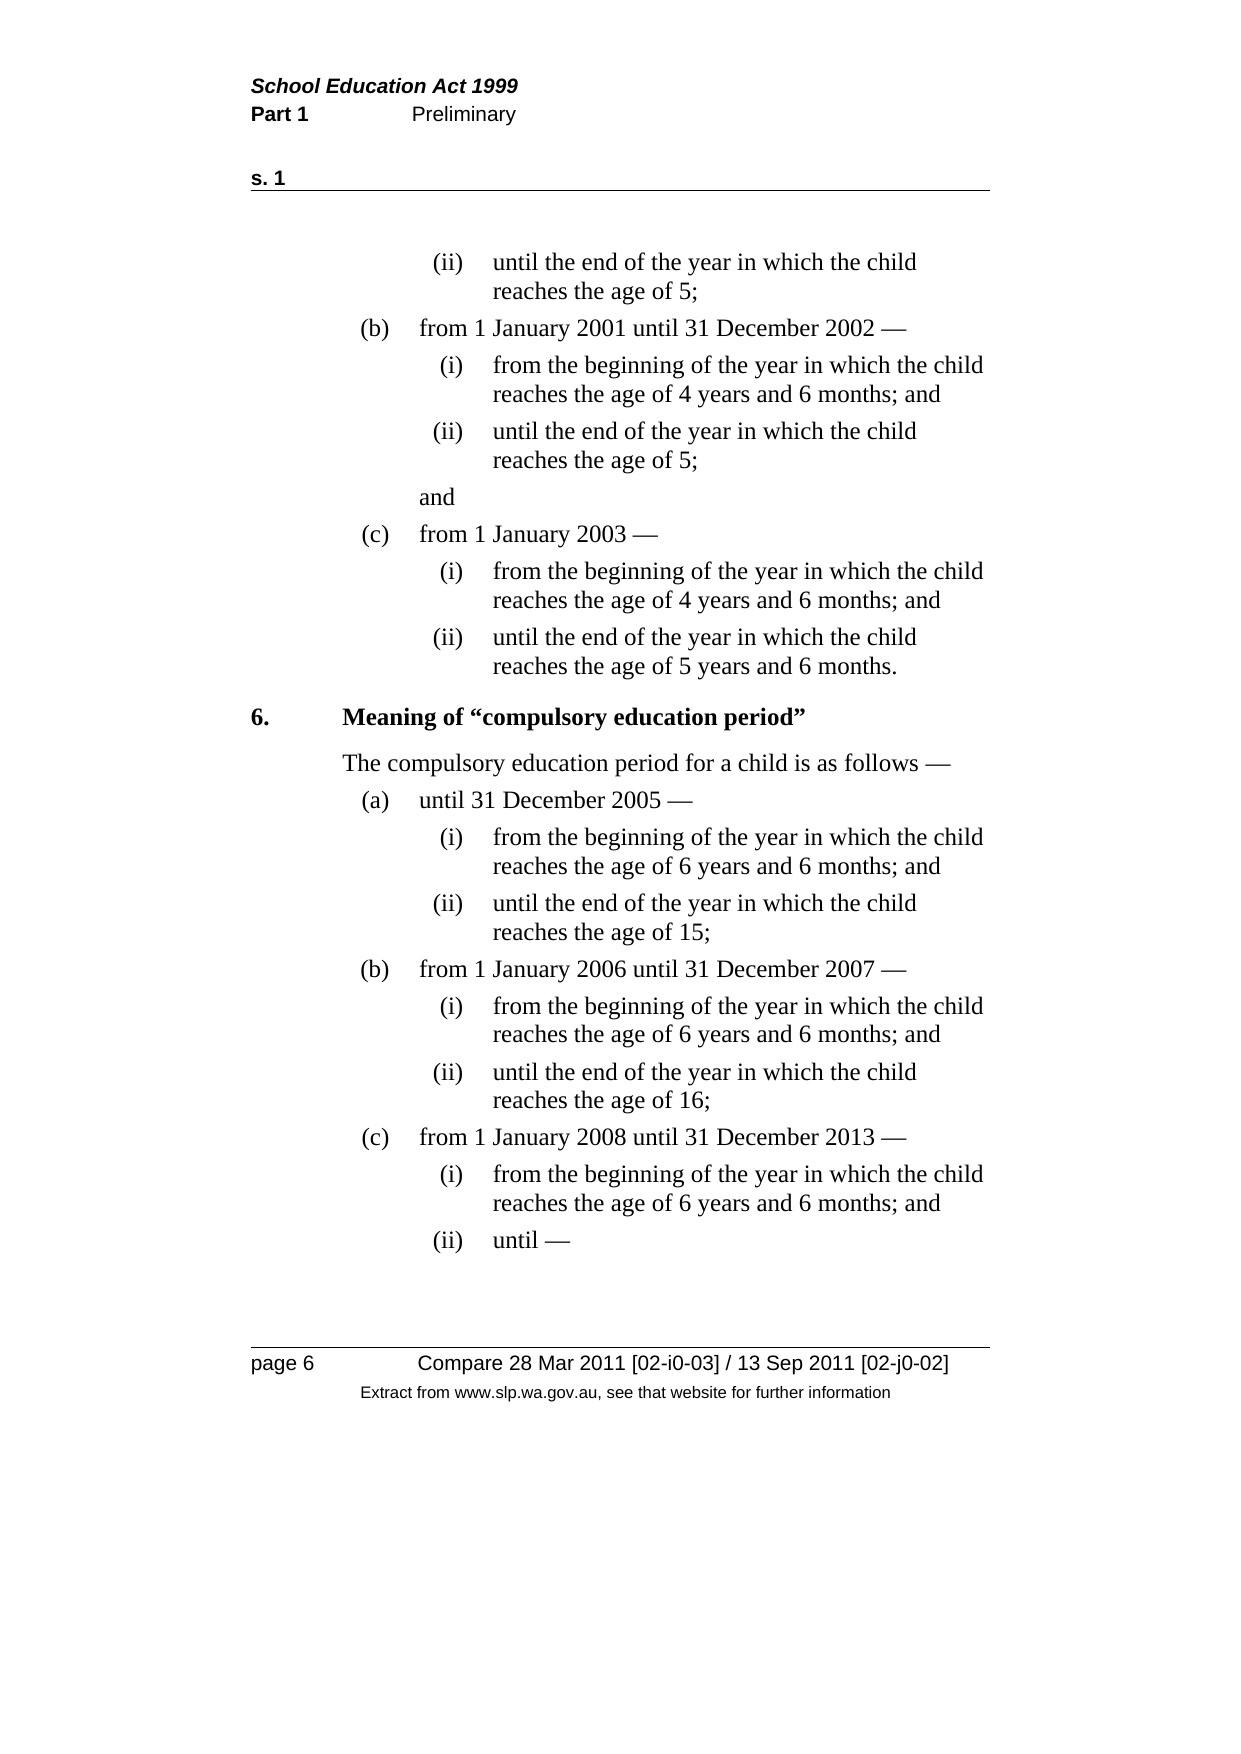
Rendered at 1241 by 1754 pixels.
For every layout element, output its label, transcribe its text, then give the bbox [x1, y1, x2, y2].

text (b) from 1 January 2001 until 31 December 2002 — [251, 313, 990, 342]
text (i) from the beginning of the year in which the child reaches the age of 6 years and 6 months; and [251, 1159, 990, 1217]
text (ii) until the end of the year in which the child reaches the age of 15; [251, 888, 990, 945]
text (ii) until the end of the year in which the child reaches the age of 16; [251, 1057, 990, 1114]
text (c) from 1 January 2003 — [251, 519, 990, 548]
text (ii) until the end of the year in which the child reaches the age of 5; [251, 247, 990, 305]
text (ii) until the end of the year in which the child reaches the age of 5; [251, 416, 990, 474]
text (b) from 1 January 2006 until 31 December 2007 — [251, 954, 990, 982]
text (i) from the beginning of the year in which the child reaches the age of 6 years and 6 months; and [251, 991, 990, 1048]
text (i) from the beginning of the year in which the child reaches the age of 4 years and 6 months; and [251, 556, 990, 614]
text The compulsory education period for a child is as follows — [251, 748, 990, 777]
text (c) from 1 January 2008 until 31 December 2013 — [251, 1122, 990, 1151]
text (i) from the beginning of the year in which the child reaches the age of 6 years and 6 months; and [251, 822, 990, 879]
text (i) from the beginning of the year in which the child reaches the age of 4 years and 6 months; and [251, 350, 990, 408]
text and [251, 482, 990, 511]
text (a) until 31 December 2005 — [251, 785, 990, 814]
subtitle 6. Meaning of “compulsory education period” [251, 702, 990, 731]
text (ii) until — [251, 1225, 990, 1254]
text (ii) until the end of the year in which the child reaches the age of 5 years and 6 months. [251, 622, 990, 679]
